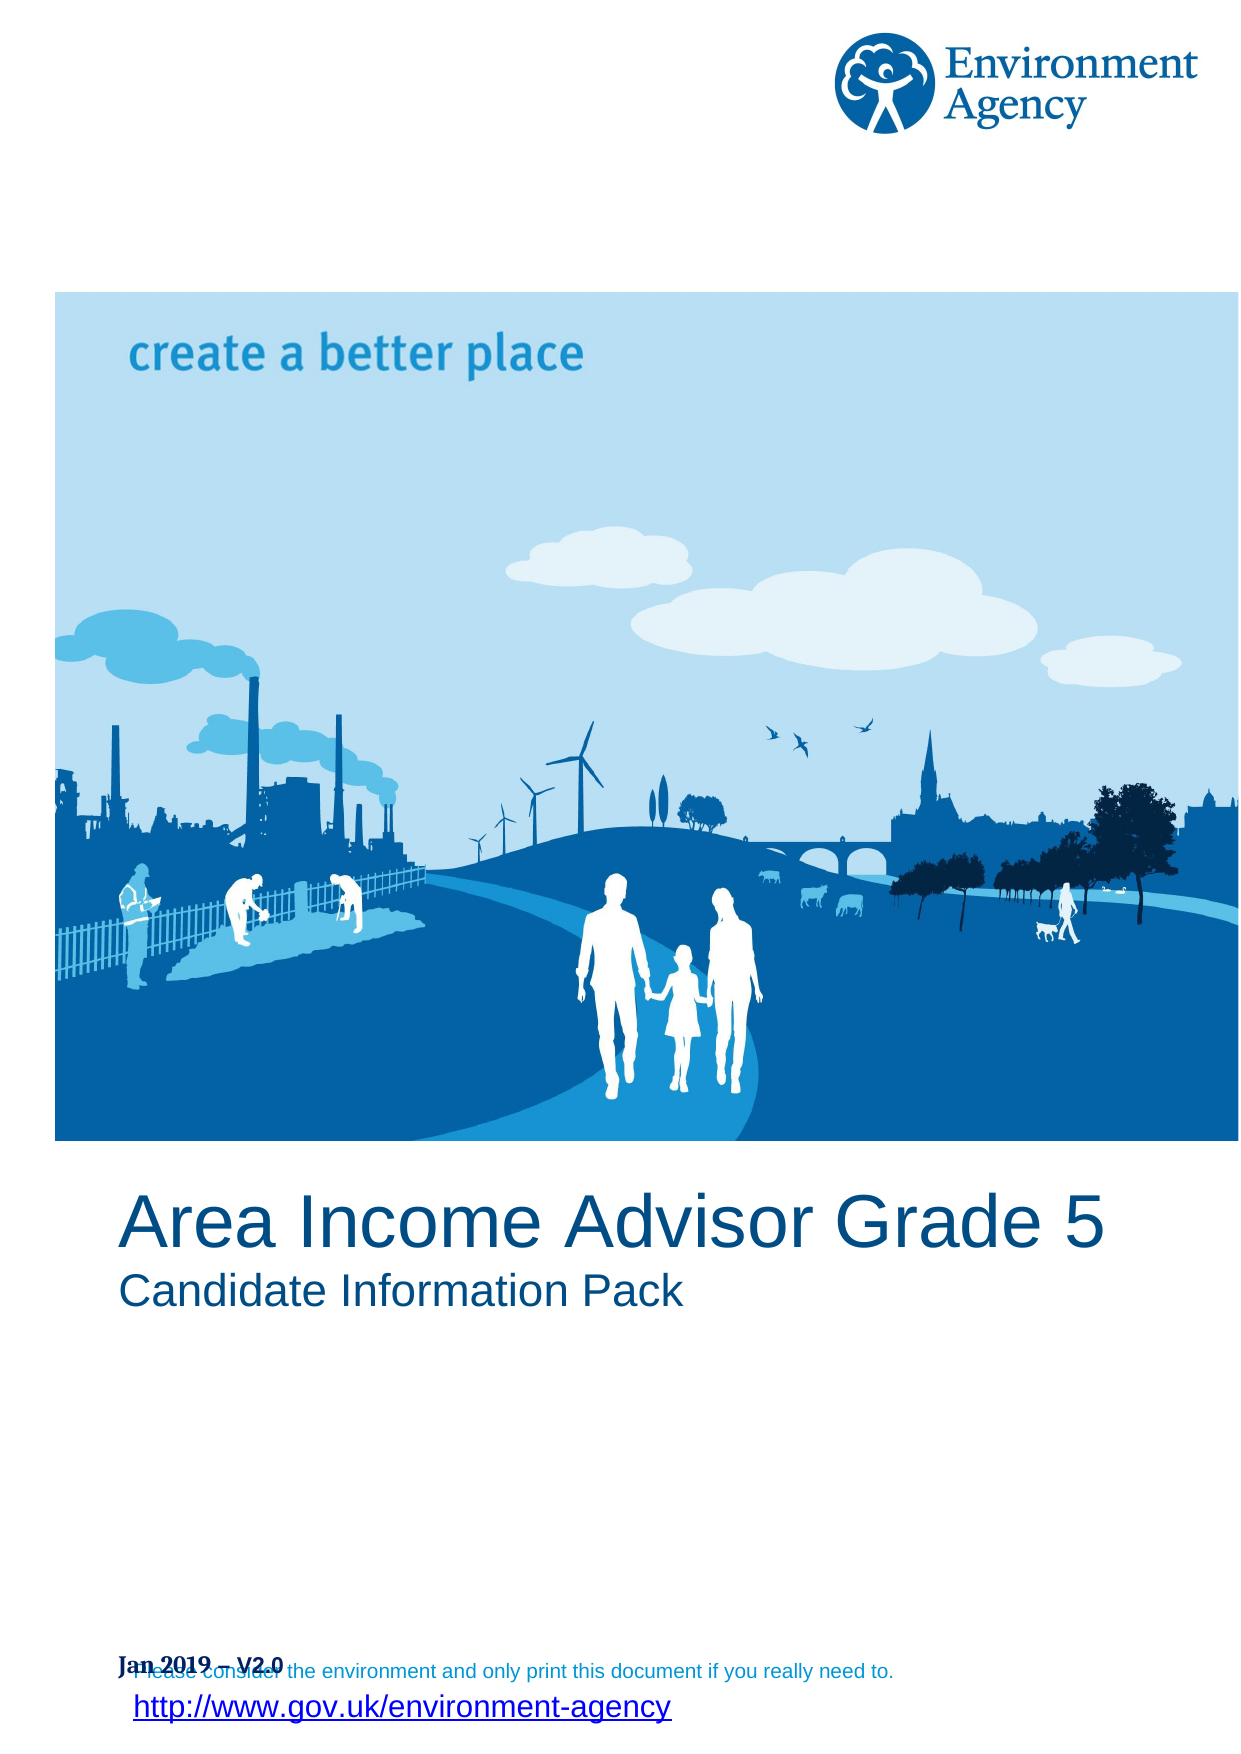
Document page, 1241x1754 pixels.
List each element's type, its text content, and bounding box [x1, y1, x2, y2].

text Candidate Information Pack [118, 1264, 1122, 1316]
text Area Income Advisor Grade 5 [118, 1177, 1122, 1264]
picture [55, 292, 1239, 1141]
picture [794, 0, 1238, 174]
